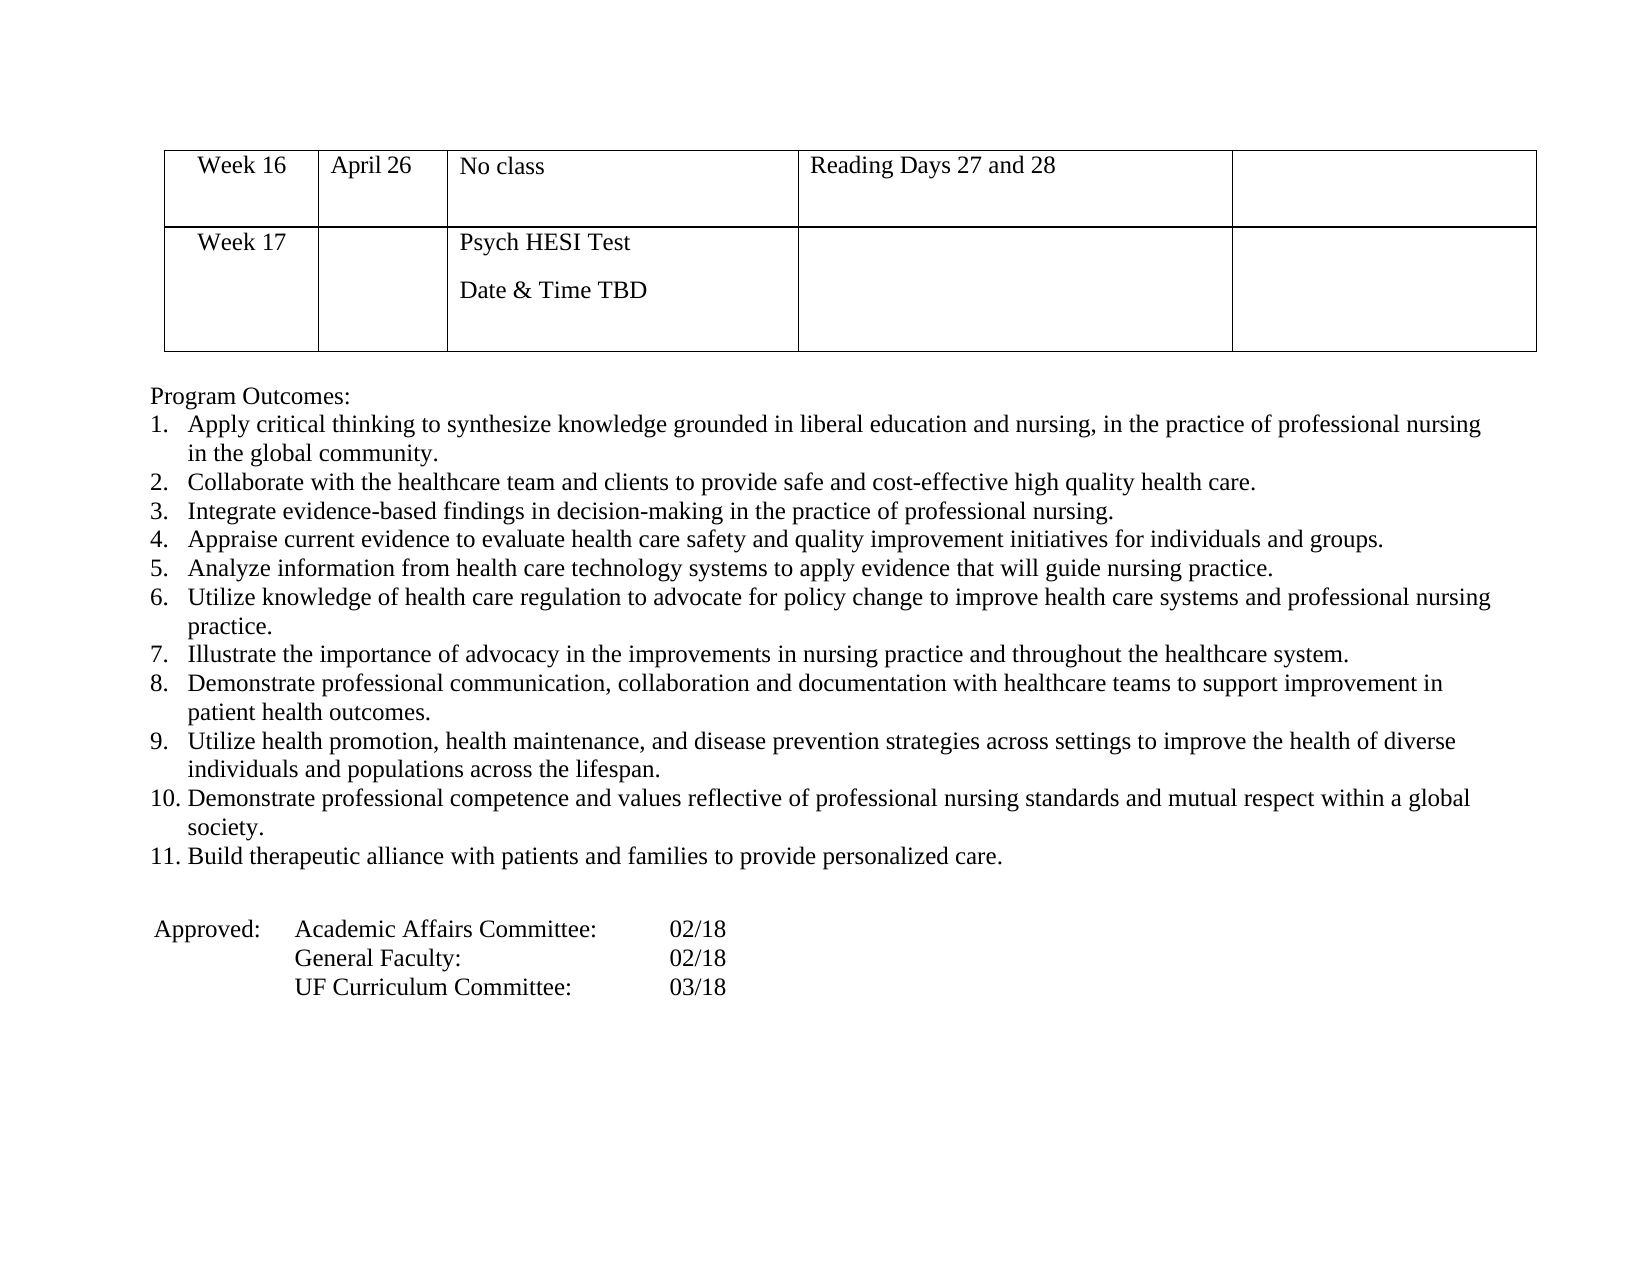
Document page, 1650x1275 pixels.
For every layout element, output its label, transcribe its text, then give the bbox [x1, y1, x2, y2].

list Collaborate with the healthcare team and clients to provide safe and cost-effective high quality health care. [150, 467, 1500, 496]
list Demonstrate professional competence and values reflective of professional nursing standards and mutual respect within a global society. [150, 783, 1500, 841]
list Utilize knowledge of health care regulation to advocate for policy change to improve health care systems and professional nursing practice. [150, 582, 1500, 639]
text 11. Build therapeutic alliance with patients and families to provide personalized care. [150, 841, 1500, 869]
table_cell Week 16 [165, 151, 318, 226]
table_cell [1233, 151, 1536, 226]
list Integrate evidence-based findings in decision-making in the practice of professional nursing. [150, 496, 1500, 524]
table_cell Week 17 [165, 228, 318, 351]
list Illustrate the importance of advocacy in the improvements in nursing practice and throughout the healthcare system. [150, 639, 1500, 668]
table_cell Psych HESI Test Date & Time TBD [448, 228, 798, 351]
table_cell [1233, 228, 1536, 351]
list Analyze information from health care technology systems to apply evidence that will guide nursing practice. [150, 553, 1500, 582]
list Utilize health promotion, health maintenance, and disease prevention strategies across settings to improve the health of diverse individuals and populations across the lifespan. [150, 726, 1500, 783]
table_cell [799, 228, 1232, 351]
table_cell Reading Days 27 and 28 [799, 151, 1232, 226]
table_cell [319, 228, 447, 351]
table_header Approved: [143, 915, 283, 1001]
table_cell April 26 [319, 151, 447, 226]
table_header Academic Affairs Committee: General Faculty: UF Curriculum Committee: [283, 915, 658, 1001]
text Program Outcomes: [150, 381, 1500, 409]
table_cell No class [448, 151, 798, 226]
list Appraise current evidence to evaluate health care safety and quality improvement initiatives for individuals and groups. [150, 524, 1500, 553]
list Demonstrate professional communication, collaboration and documentation with healthcare teams to support improvement in patient health outcomes. [150, 668, 1500, 726]
table_header 02/18 02/18 03/18 [658, 915, 816, 1001]
list Apply critical thinking to synthesize knowledge grounded in liberal education and nursing, in the practice of professional nursing in the global community. [150, 409, 1500, 467]
